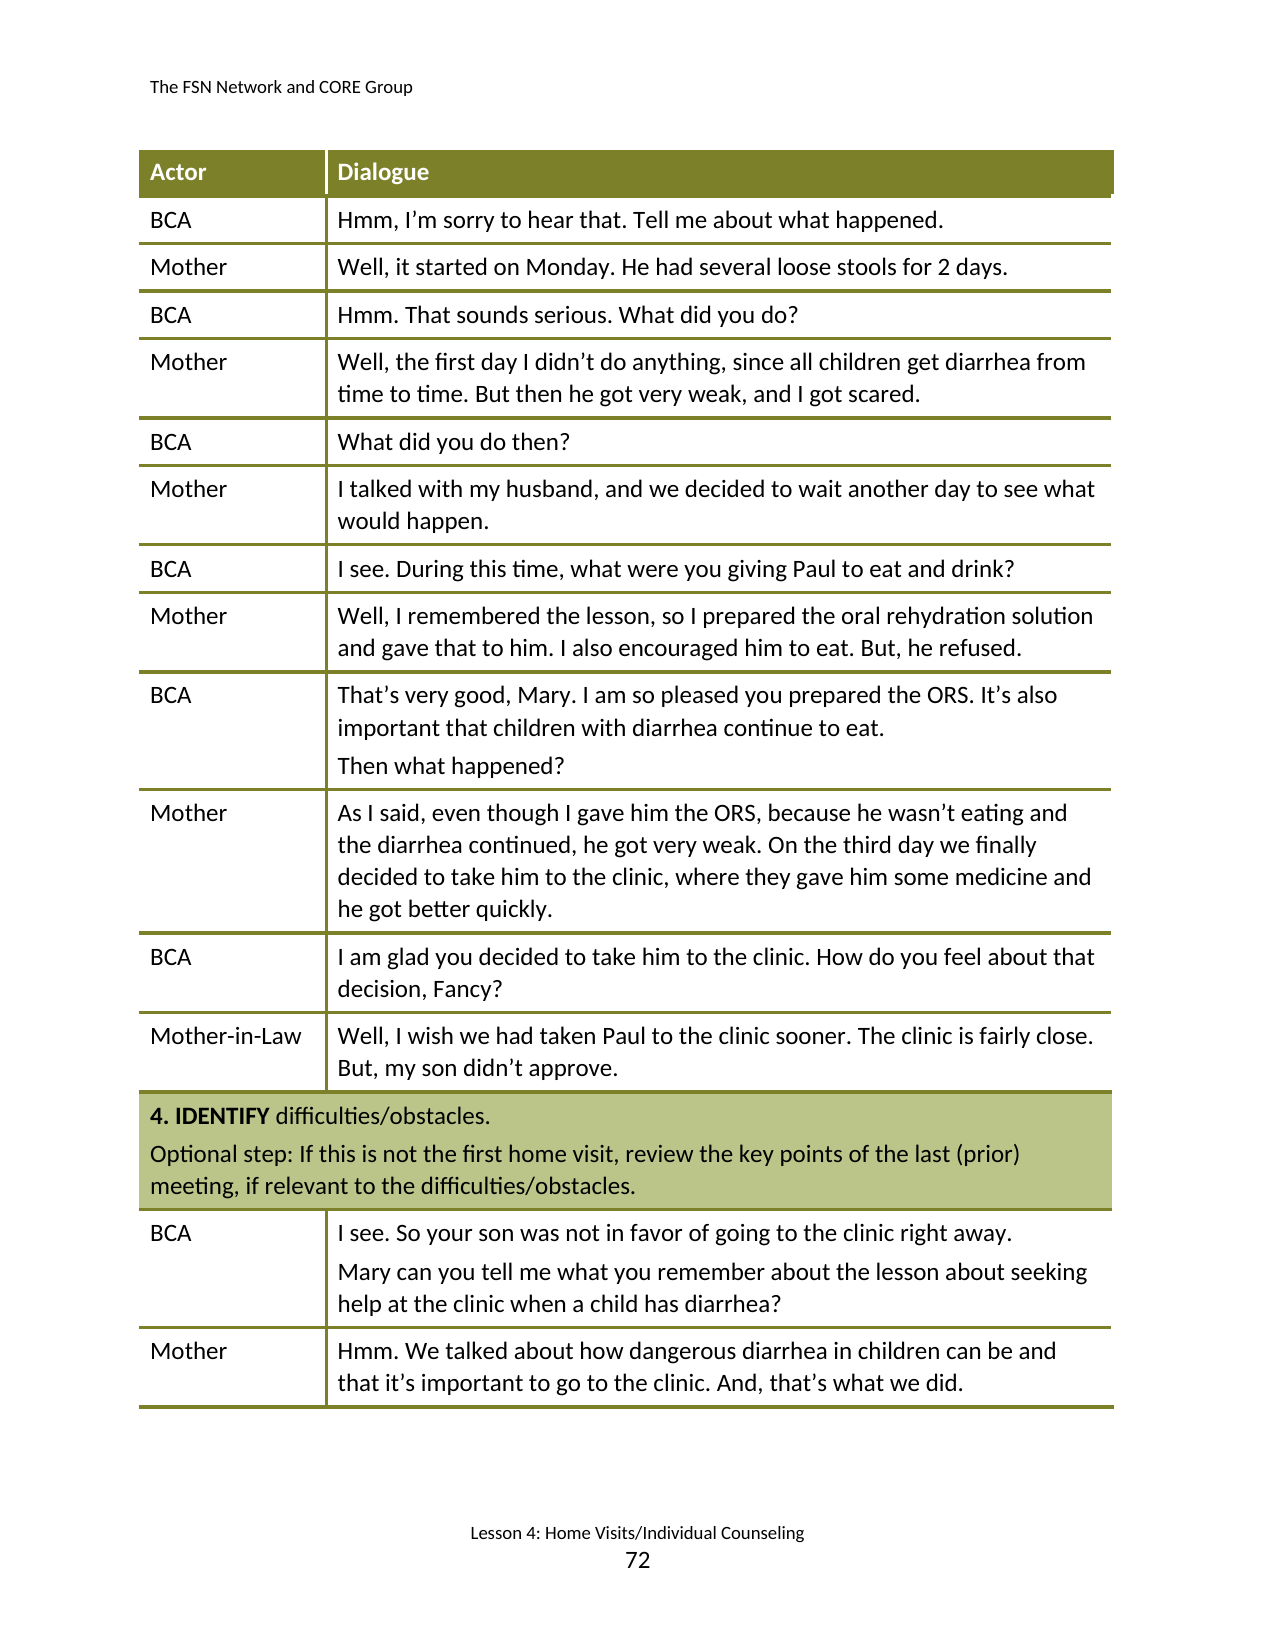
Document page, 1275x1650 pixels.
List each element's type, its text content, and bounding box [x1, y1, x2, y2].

table_cell Mother [139, 791, 325, 931]
table_cell BCA [139, 674, 325, 788]
table_header Dialogue [328, 150, 1114, 194]
table_header Actor [139, 150, 325, 194]
table_cell BCA [139, 293, 325, 337]
table_cell I see. During this time, what were you giving Paul to eat and drink? [328, 543, 1114, 591]
table_cell That’s very good, Mary. I am so pleased you prepared the ORS. It’s also important that children with diarrhea continue to eat. Then what happened? [328, 670, 1114, 788]
table_cell What did you do then? [328, 416, 1114, 464]
table_cell Well, it started on Monday. He had several loose stools for 2 days. [328, 242, 1114, 289]
table_cell Mother [139, 467, 325, 543]
table_cell BCA [139, 935, 325, 1011]
table_cell Mother [139, 1329, 325, 1405]
table_cell Mother-in-Law [139, 1014, 325, 1090]
table_cell Hmm. We talked about how dangerous diarrhea in children can be and that it’s important to go to the clinic. And, that’s what we did. [328, 1326, 1114, 1405]
table_cell I talked with my husband, and we decided to wait another day to see what would happen. [328, 464, 1114, 543]
table_cell Well, I remembered the lesson, so I prepared the oral rehydration solution and gave that to him. I also encouraged him to eat. But, he refused. [328, 591, 1114, 670]
table_cell Mother [139, 245, 325, 289]
table_cell Well, the first day I didn’t do anything, since all children get diarrhea from time to time. But then he got very weak, and I got scared. [328, 337, 1114, 416]
table_cell 4. IDENTIFY difficulties/obstacles. Optional step: If this is not the first home visit, review the key points of the last (prior) meeting, if relevant to the difficulties/obstacles. [139, 1094, 1112, 1208]
table_cell Mother [139, 340, 325, 416]
table_cell I am glad you decided to take him to the clinic. How do you feel about that decision, Fancy? [328, 931, 1114, 1011]
table_cell BCA [139, 1211, 325, 1326]
table_cell BCA [139, 198, 325, 242]
table_cell BCA [139, 420, 325, 464]
table_cell As I said, even though I gave him the ORS, because he wasn’t eating and the diarrhea continued, he got very weak. On the third day we finally decided to take him to the clinic, where they gave him some medicine and he got better quickly. [328, 788, 1114, 931]
table_cell Hmm, I’m sorry to hear that. Tell me about what happened. [328, 194, 1114, 242]
table_cell Mother [139, 594, 325, 670]
table_cell I see. So your son was not in favor of going to the clinic right away. Mary can you tell me what you remember about the lesson about seeking help at the clinic when a child has diarrhea? [328, 1211, 1114, 1326]
table_cell Hmm. That sounds serious. What did you do? [328, 289, 1114, 337]
table_cell Well, I wish we had taken Paul to the clinic sooner. The clinic is fairly close. But, my son didn’t approve. [328, 1011, 1114, 1090]
table_cell BCA [139, 546, 325, 591]
